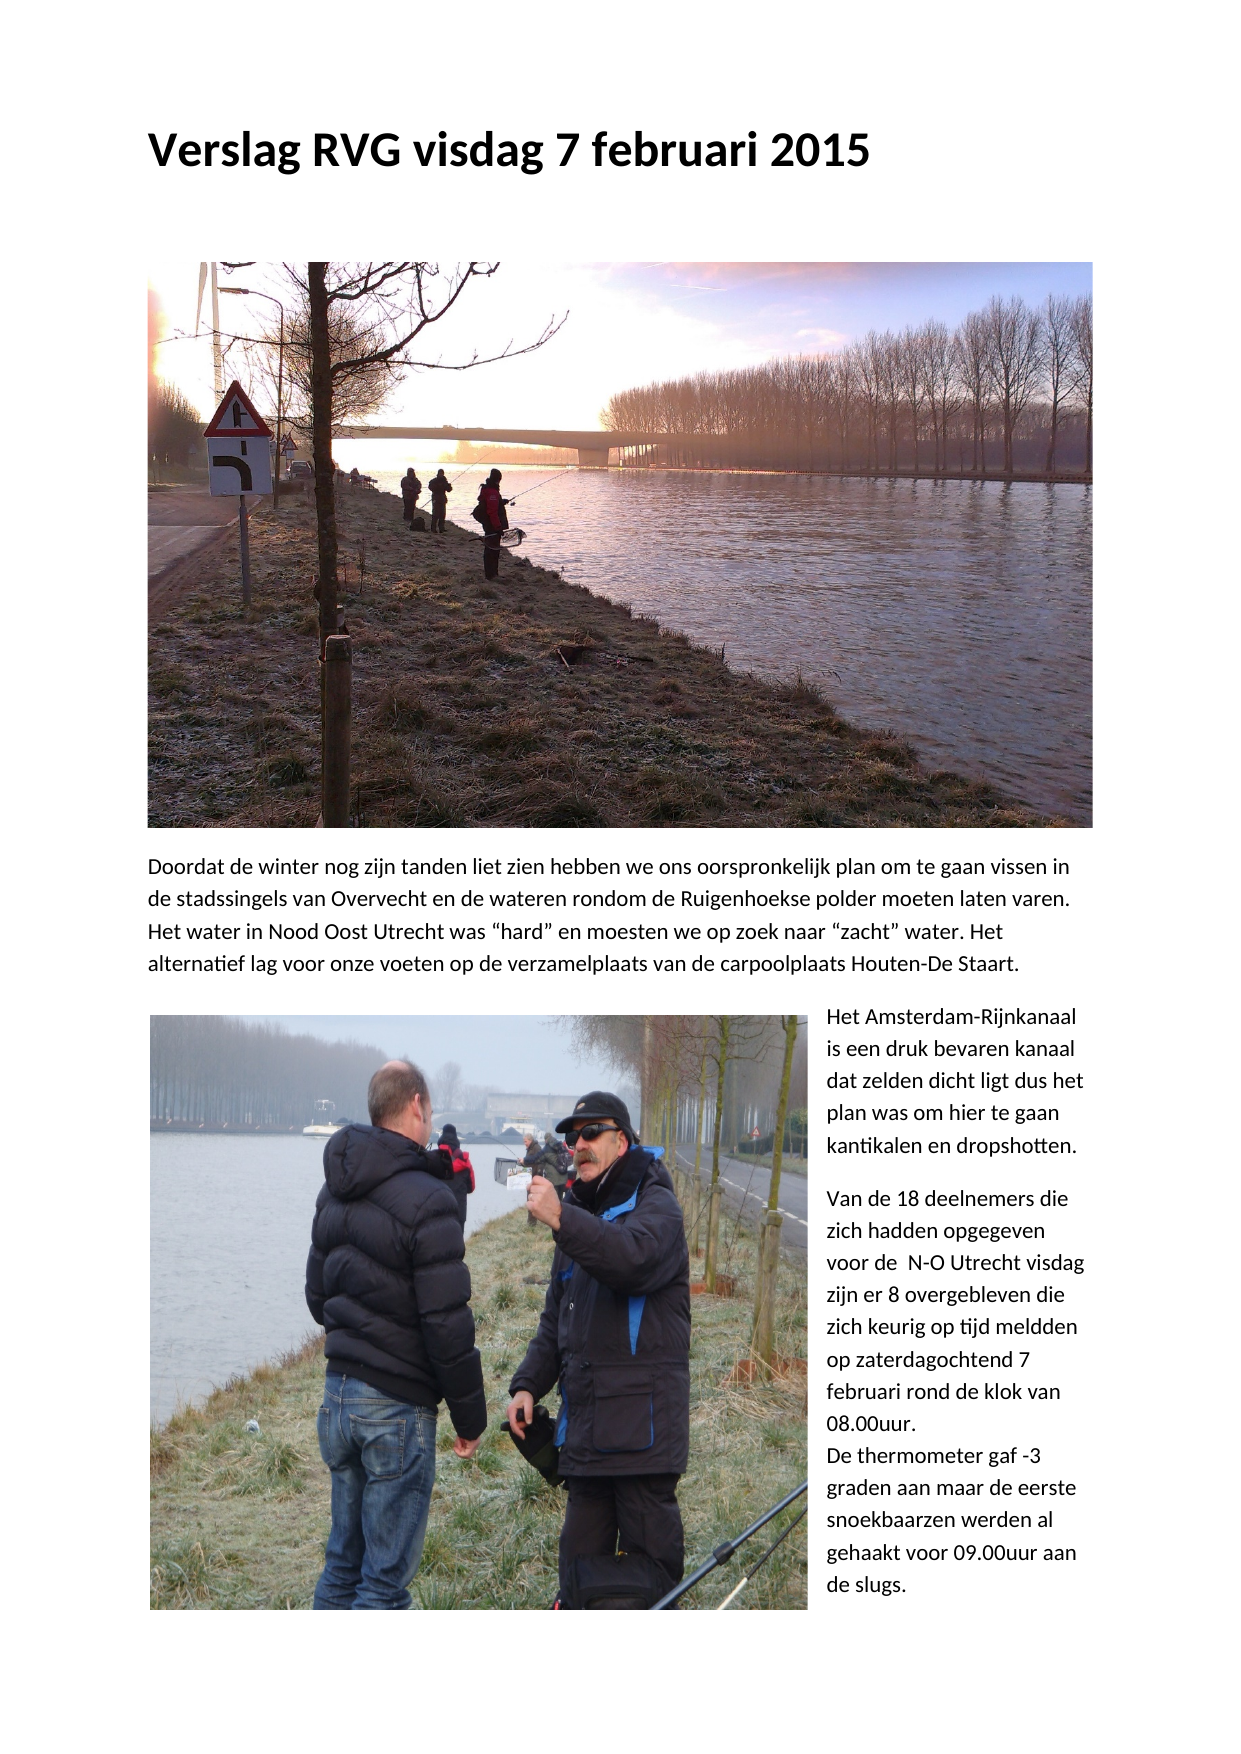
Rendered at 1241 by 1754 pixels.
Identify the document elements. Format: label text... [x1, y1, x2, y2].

text Het Amsterdam-Rijnkanaal is een druk bevaren kanaal dat zelden dicht ligt dus het plan was om hier te gaan kantikalen en dropshotten. [148, 1002, 1092, 1159]
text Verslag RVG visdag 7 februari 2015 [148, 118, 1092, 179]
text Van de 18 deelnemers die zich hadden opgegeven voor de N-O Utrecht visdag zijn er 8 overgebleven die zich keurig op tijd meldden op zaterdagochtend 7 februari rond de klok van 08.00uur. De thermometer gaf -3 graden aan maar de eerste snoekbaarzen werden al gehaakt voor 09.00uur aan de slugs. [808, 1184, 1092, 1598]
text Doordat de winter nog zijn tanden liet zien hebben we ons oorspronkelijk plan om te gaan vissen in de stadssingels van Overvecht en de wateren rondom de Ruigenhoekse polder moeten laten varen. Het water in Nood Oost Utrecht was “hard” en moesten we op zoek naar “zacht” water. Het alternatief lag voor onze voeten op de verzamelplaats van de carpoolplaats Houten-De Staart. [148, 852, 1092, 977]
picture [147, 262, 1093, 828]
picture [150, 1015, 808, 1610]
